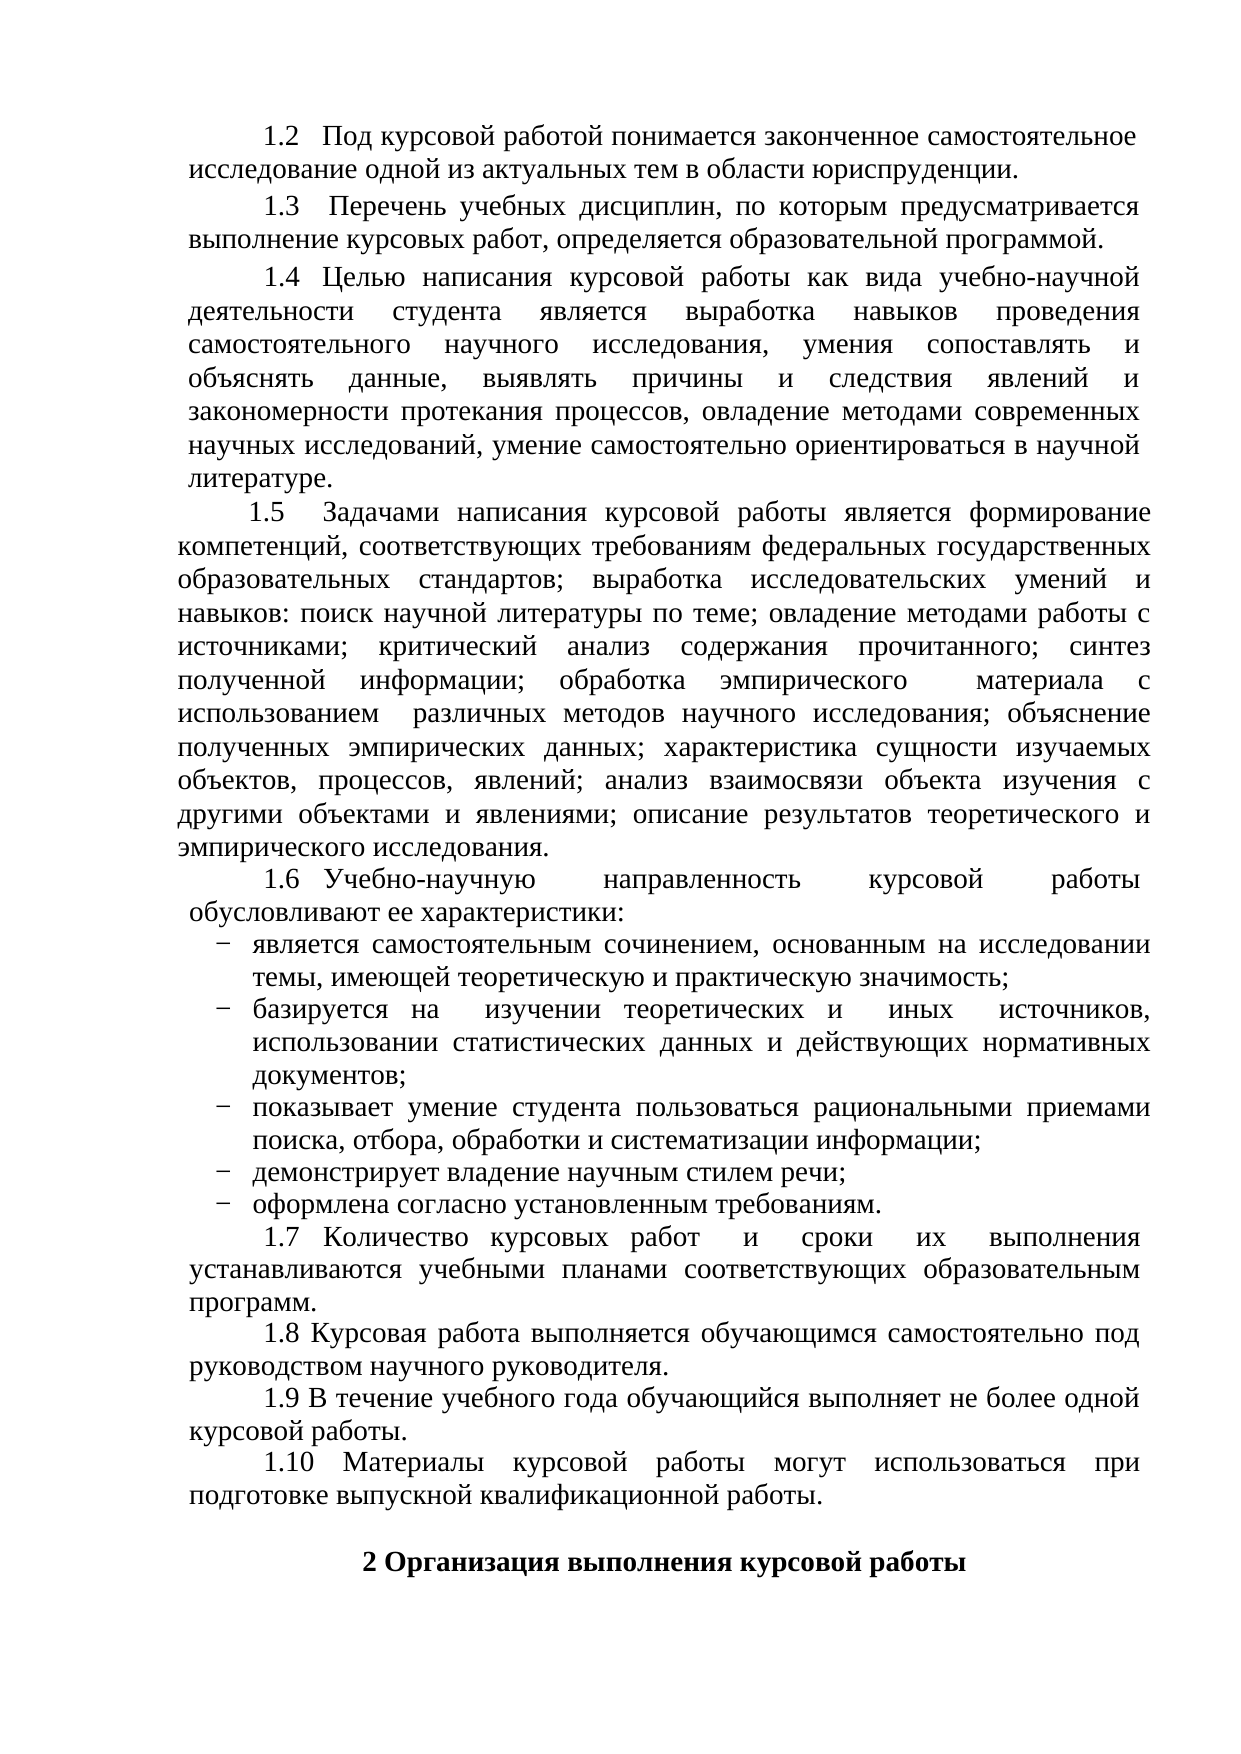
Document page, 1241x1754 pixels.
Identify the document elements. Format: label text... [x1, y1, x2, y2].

list Задачами написания курсовой работы является формирование компетенций, соответствующих требованиям федеральных государственных образовательных стандартов; выработка исследовательских умений и навыков: поиск научной литературы по теме; овладение методами работы с источниками; критический анализ содержания прочитанного; синтез полученной информации; обработка эмпирического материала с использованием различных методов научного исследования; объяснение полученных эмпирических данных; характеристика сущности изучаемых объектов, процессов, явлений; анализ взаимосвязи объекта изучения с другими объектами и явлениями; описание результатов теоретического и эмпирического исследования. [177, 494, 1152, 863]
text 1.10 Материалы курсовой работы могут использоваться при подготовке выпускной квалификационной работы. [189, 1446, 1141, 1511]
text 1.8 Курсовая работа выполняется обучающимся самостоятельно под руководством научного руководителя. [189, 1317, 1141, 1382]
list является самостоятельным сочинением, основанным на исследовании темы, имеющей теоретическую и практическую значимость; [215, 927, 1152, 993]
list демонстрирует владение научным стилем речи; [215, 1155, 1152, 1188]
text 2 Организация выполнения курсовой работы [177, 1544, 1152, 1578]
list Целью написания курсовой работы как вида учебно-научной деятельности студента является выработка навыков проведения самостоятельного научного исследования, умения сопоставлять и объяснять данные, выявлять причины и следствия явлений и закономерности протекания процессов, овладение методами современных научных исследований, умение самостоятельно ориентироваться в научной литературе. [188, 259, 1140, 494]
list Под курсовой работой понимается законченное самостоятельное исследование одной из актуальных тем в области юриспруденции. [188, 118, 1137, 185]
text 1.7 Количество курсовых работ и сроки их выполнения устанавливаются учебными планами соответствующих образовательным программ. [189, 1220, 1141, 1317]
list оформлена согласно установленным требованиям. [215, 1188, 1152, 1220]
list Перечень учебных дисциплин, по которым предусматривается выполнение курсовых работ, определяется образовательной программой. [188, 189, 1140, 255]
text 1.9 В течение учебного года обучающийся выполняет не более одной курсовой работы. [189, 1382, 1141, 1446]
list базируется на изучении теоретических и иных источников, использовании статистических данных и действующих нормативных документов; [215, 993, 1152, 1090]
text 1.6 Учебно-научную направленность курсовой работы обусловливают ее характеристики: [189, 863, 1141, 927]
list показывает умение студента пользоваться рациональными приемами поиска, отбора, обработки и систематизации информации; [215, 1090, 1152, 1155]
